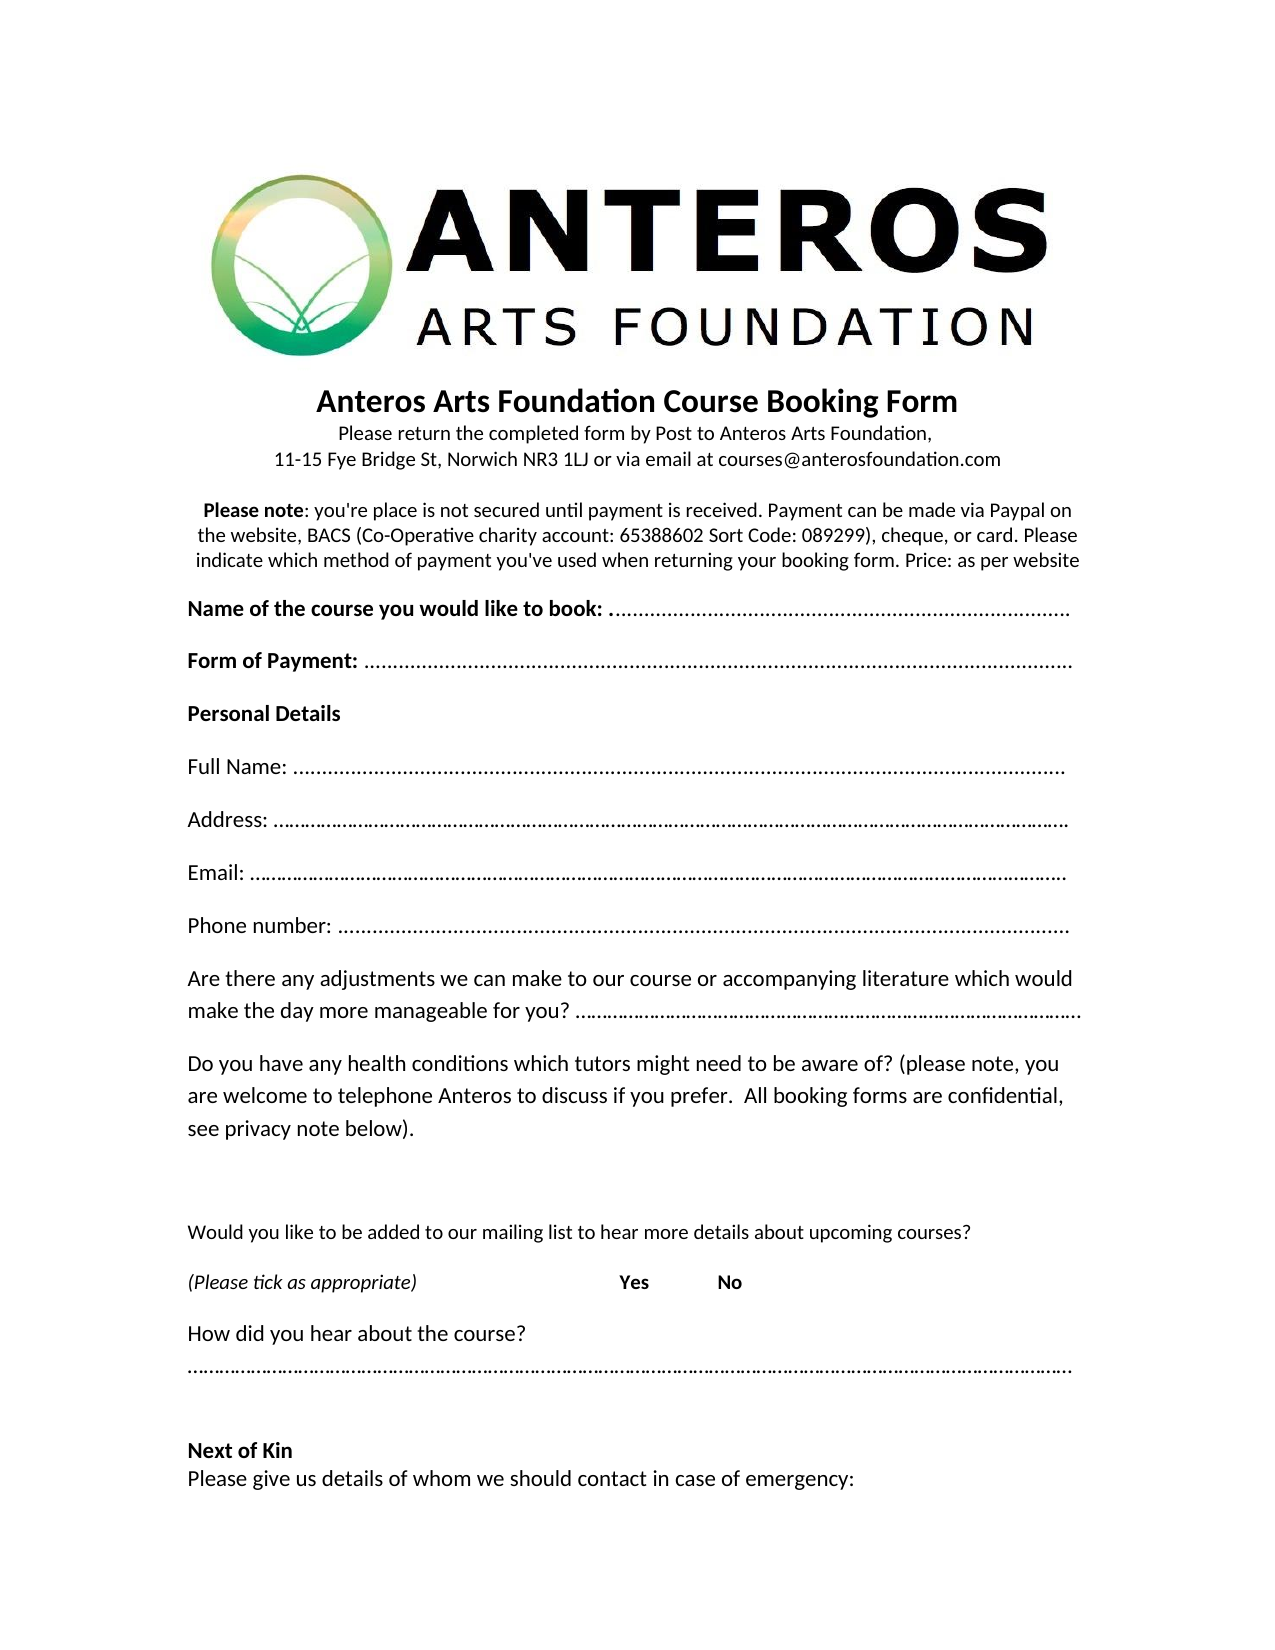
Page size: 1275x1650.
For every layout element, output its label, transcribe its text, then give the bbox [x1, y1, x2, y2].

text Form of Payment: ........................................................................................................................... [187, 647, 1087, 675]
text Next of Kin [187, 1437, 1087, 1464]
text (Please tick as appropriate) Yes No [187, 1269, 1087, 1295]
text Please give us details of whom we should contact in case of emergency: [187, 1464, 1087, 1493]
text Do you have any health conditions which tutors might need to be aware of? (please note, you are welcome to telephone Anteros to discuss if you prefer. All booking forms are confidential, see privacy note below). [187, 1049, 1087, 1142]
text Please note: you're place is not secured until payment is received. Payment can be made via Paypal on the website, BACS (Co-Operative charity account: 65388602 Sort Code: 089299), cheque, or card. Please indicate which method of payment you've used when returning your booking form. Price: as per website [187, 497, 1087, 573]
text Would you like to be added to our mailing list to hear more details about upcoming courses? [187, 1219, 1087, 1245]
text 11-15 Fye Bridge St, Norwich NR3 1LJ or via email at courses@anterosfoundation.com [187, 446, 1087, 471]
text Email: ……………………………………………………………………………………………………………………………………….. [187, 858, 1087, 886]
text Are there any adjustments we can make to our course or accompanying literature which would make the day more manageable for you? …………………………………………………………………………………… [187, 964, 1087, 1024]
text Please return the completed form by Post to Anteros Arts Foundation, [187, 421, 1087, 446]
text Personal Details [187, 699, 1087, 728]
picture [187, 150, 1088, 380]
text Phone number: ............................................................................................................................... [187, 911, 1087, 939]
text Address: ……………………………………………………………………………………………………………………………………. [187, 805, 1087, 833]
text How did you hear about the course? …………………………………………………………………………………………………………………………………………………… [187, 1319, 1087, 1379]
text Anteros Arts Foundation Course Booking Form [187, 380, 1087, 421]
text Full Name: ...................................................................................................................................... [187, 752, 1087, 781]
text Name of the course you would like to book: ................................................................................ [187, 594, 1087, 622]
